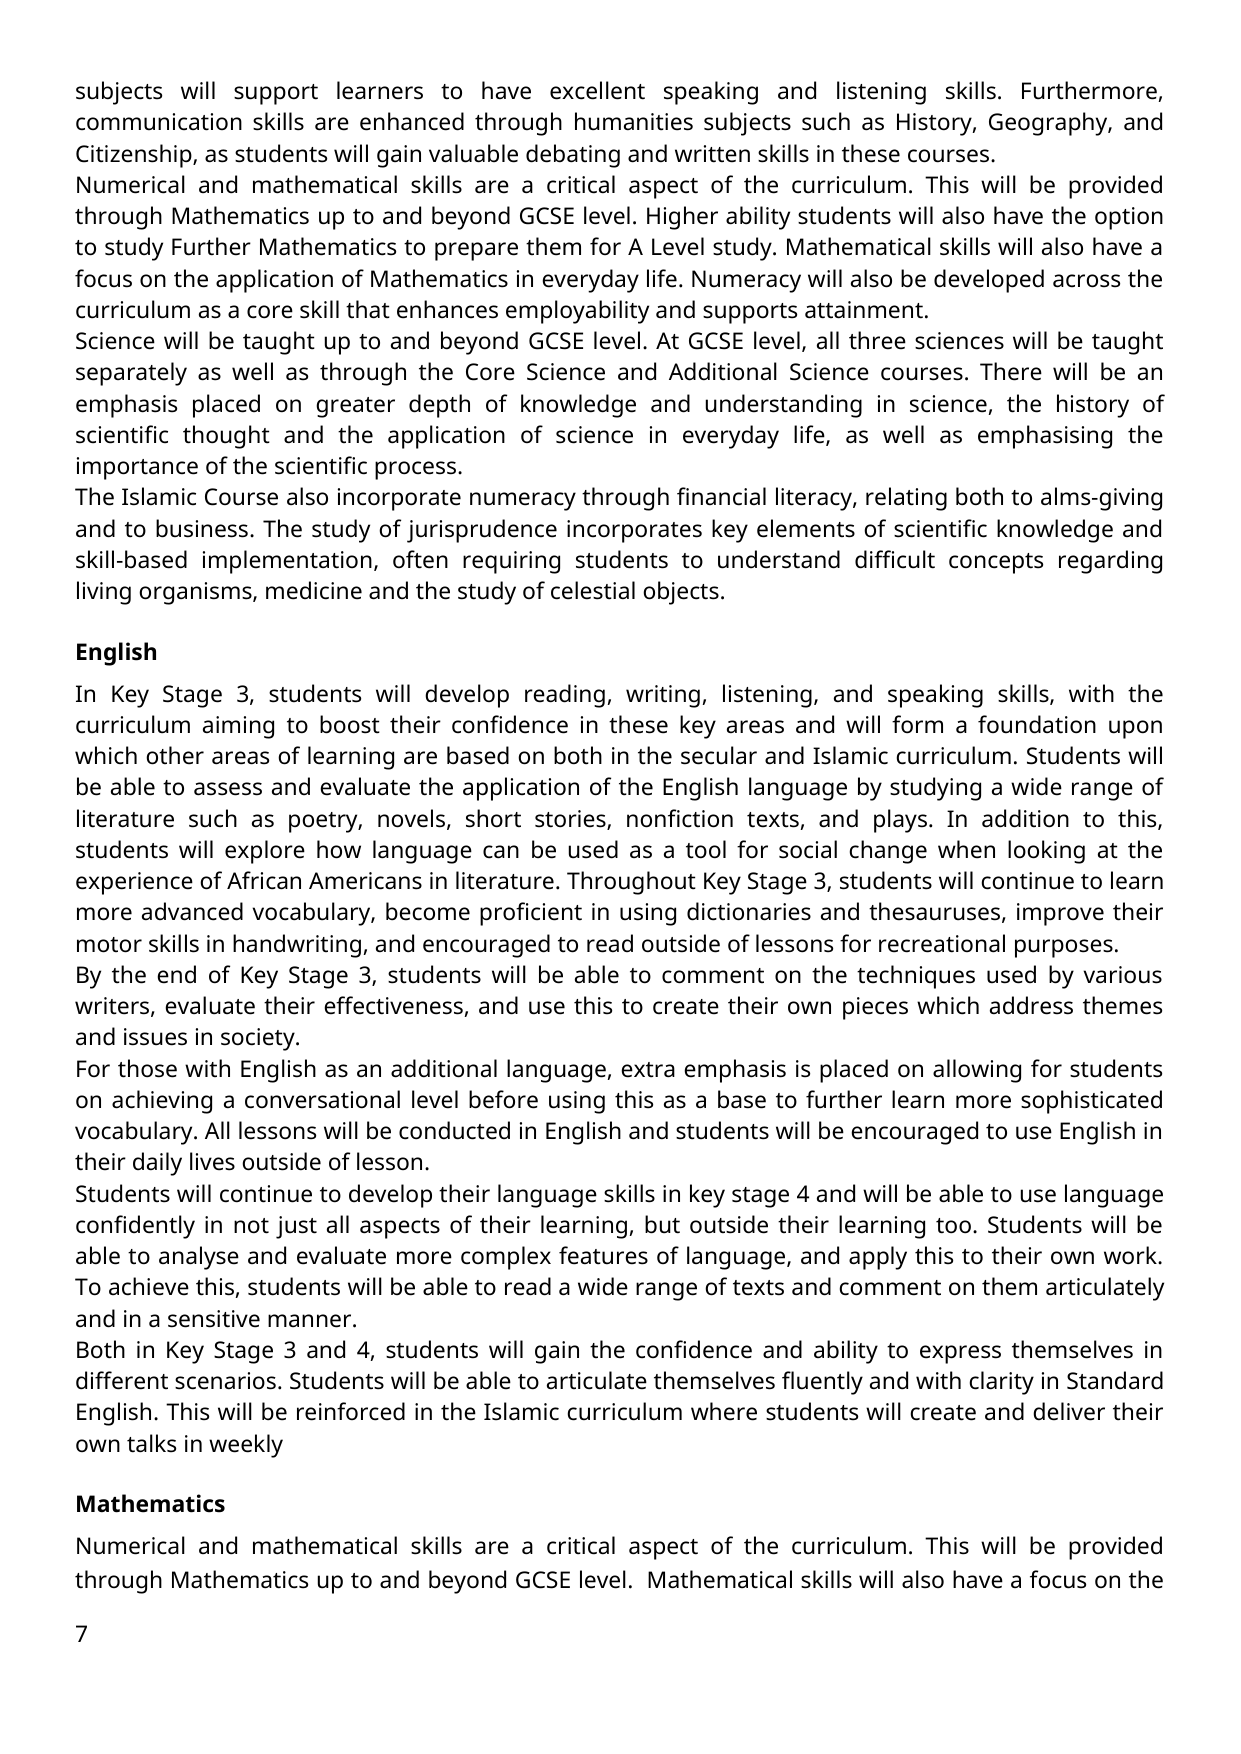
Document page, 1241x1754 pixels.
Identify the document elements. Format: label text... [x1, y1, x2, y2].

subtitle English [75, 635, 1165, 667]
text Both in Key Stage 3 and 4, students will gain the confidence and ability to express themselves in different scenarios. Students will be able to articulate themselves fluently and with clarity in Standard English. This will be reinforced in the Islamic curriculum where students will create and deliver their own talks in weekly [75, 1334, 1165, 1459]
text Students will continue to develop their language skills in key stage 4 and will be able to use language confidently in not just all aspects of their learning, but outside their learning too. Students will be able to analyse and evaluate more complex features of language, and apply this to their own work. To achieve this, students will be able to read a wide range of texts and comment on them articulately and in a sensitive manner. [75, 1177, 1165, 1334]
text The Islamic Course also incorporate numeracy through financial literacy, relating both to alms-giving and to business. The study of jurisprudence incorporates key elements of scientific knowledge and skill-based implementation, often requiring students to understand difficult concepts regarding living organisms, medicine and the study of celestial objects. [75, 481, 1165, 606]
text In Key Stage 3, students will develop reading, writing, listening, and speaking skills, with the curriculum aiming to boost their confidence in these key areas and will form a foundation upon which other areas of learning are based on both in the secular and Islamic curriculum. Students will be able to assess and evaluate the application of the English language by studying a wide range of literature such as poetry, novels, short stories, nonfiction texts, and plays. In addition to this, students will explore how language can be used as a tool for social change when looking at the experience of African Americans in literature. Throughout Key Stage 3, students will continue to learn more advanced vocabulary, become proficient in using dictionaries and thesauruses, improve their motor skills in handwriting, and encouraged to read outside of lessons for recreational purposes. [75, 677, 1165, 959]
text For those with English as an additional language, extra emphasis is placed on allowing for students on achieving a conversational level before using this as a base to further learn more sophisticated vocabulary. All lessons will be conducted in English and students will be encouraged to use English in their daily lives outside of lesson. [75, 1052, 1165, 1177]
text By the end of Key Stage 3, students will be able to comment on the techniques used by various writers, evaluate their effectiveness, and use this to create their own pieces which address themes and issues in society. [75, 959, 1165, 1052]
subtitle Mathematics [75, 1488, 1165, 1519]
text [75, 1530, 1165, 1595]
text Science will be taught up to and beyond GCSE level. At GCSE level, all three sciences will be taught separately as well as through the Core Science and Additional Science courses. There will be an emphasis placed on greater depth of knowledge and understanding in science, the history of scientific thought and the application of science in everyday life, as well as emphasising the importance of the scientific process. [75, 325, 1165, 481]
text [75, 75, 1165, 169]
text Numerical and mathematical skills are a critical aspect of the curriculum. This will be provided through Mathematics up to and beyond GCSE level. Higher ability students will also have the option to study Further Mathematics to prepare them for A Level study. Mathematical skills will also have a focus on the application of Mathematics in everyday life. Numeracy will also be developed across the curriculum as a core skill that enhances employability and supports attainment. [75, 169, 1165, 325]
